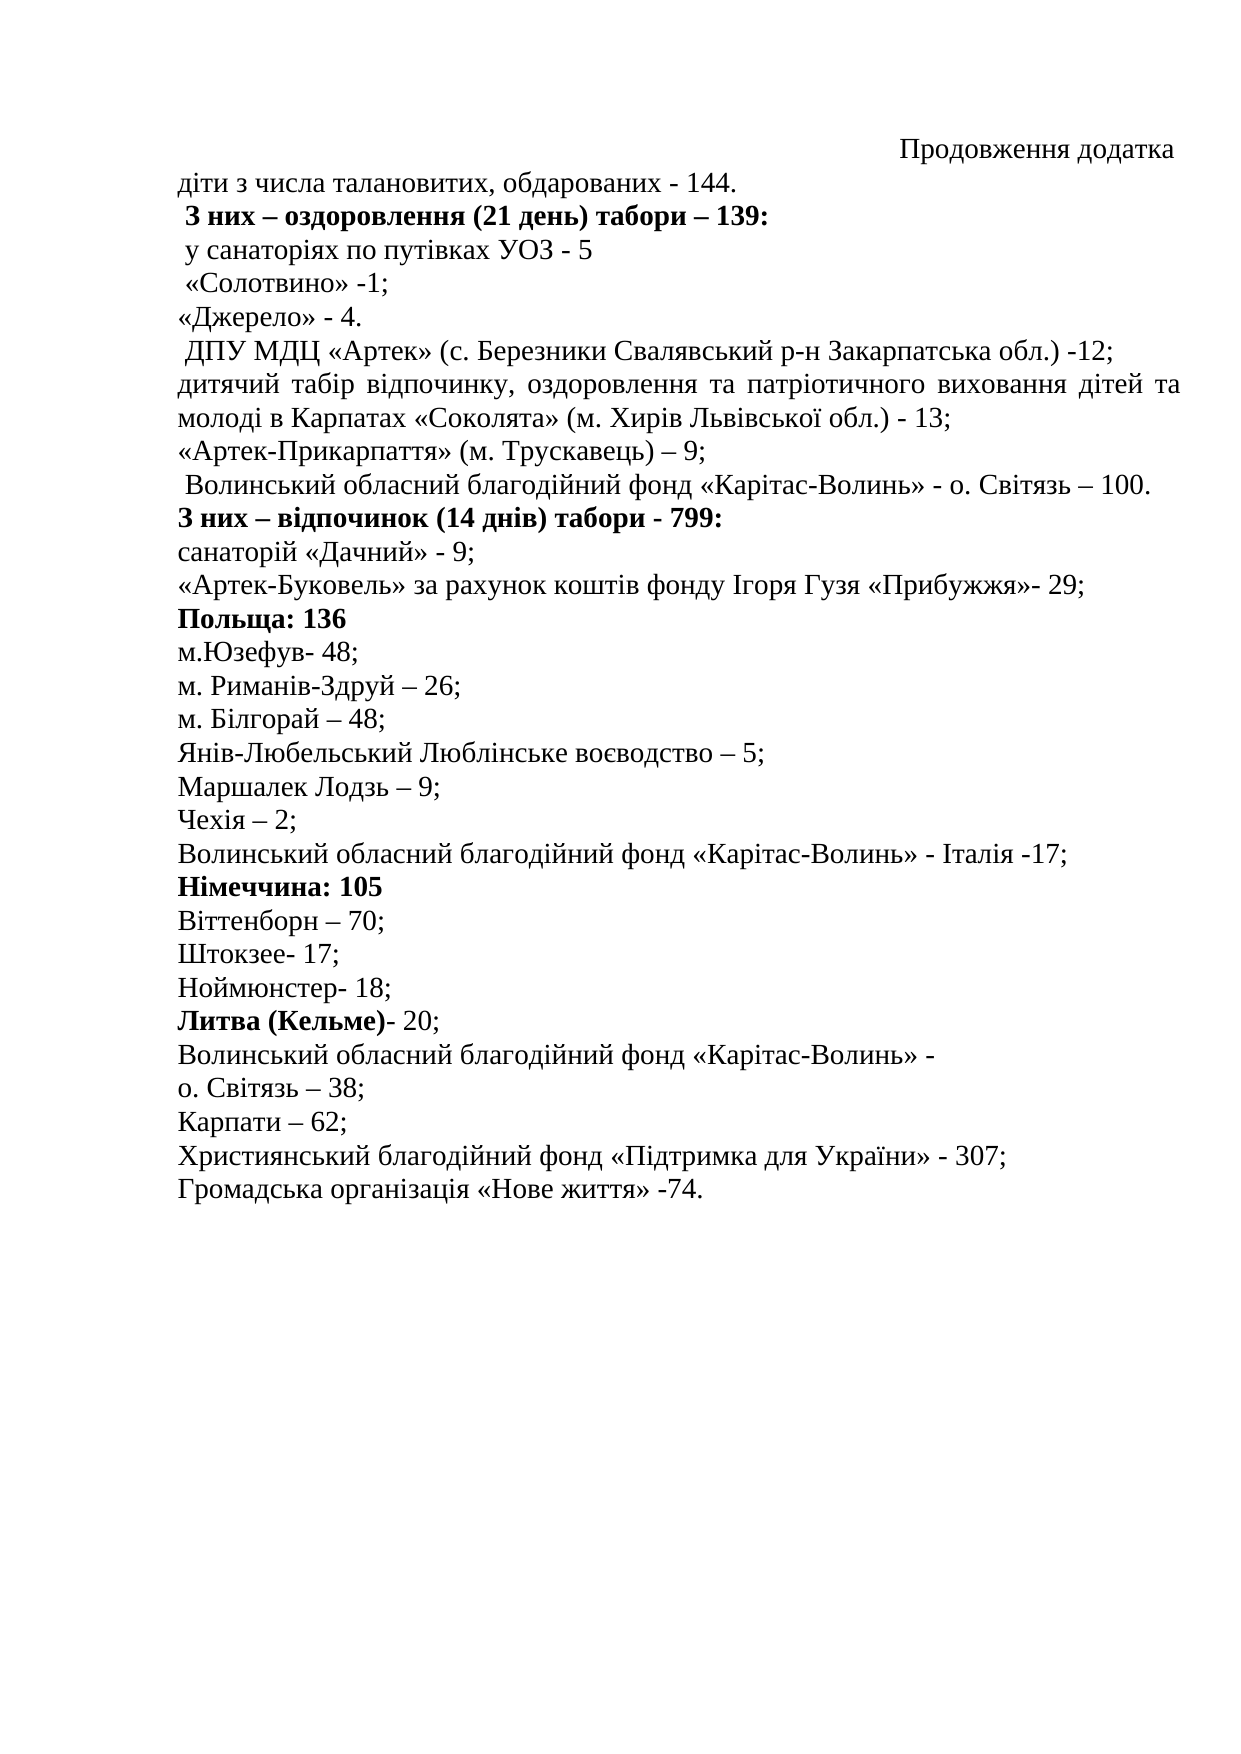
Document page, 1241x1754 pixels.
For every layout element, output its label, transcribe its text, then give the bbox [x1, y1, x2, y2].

text «Артек-Буковель» за рахунок коштів фонду Ігоря Гузя «Прибужжя»- 29; [177, 567, 1181, 601]
text «Солотвино» -1; [177, 266, 1181, 299]
text Німеччина: 105 [177, 869, 1181, 903]
text Штокзее- 17; [177, 936, 1181, 970]
text Волинський обласний благодійний фонд «Карітас-Волинь» - о. Світязь – 100. [177, 467, 1181, 500]
text Литва (Кельме)- 20; [177, 1003, 1181, 1037]
text Карпати – 62; [177, 1104, 1181, 1138]
text Продовження додатка [177, 131, 1181, 165]
text Янів-Любельський Люблінське воєводство – 5; [177, 735, 1181, 769]
text Маршалек Лодзь – 9; [177, 769, 1181, 802]
text Чехія – 2; [177, 802, 1181, 836]
text Волинський обласний благодійний фонд «Карітас-Волинь» - [177, 1037, 1181, 1071]
text м. Риманів-Здруй – 26; [177, 668, 1181, 702]
text Польща: 136 [177, 601, 1181, 634]
text Християнський благодійний фонд «Підтримка для України» - 307; [177, 1138, 1181, 1171]
text «Джерело» - 4. [177, 299, 1181, 333]
text м. Білгорай – 48; [177, 702, 1181, 735]
text м.Юзефув- 48; [177, 634, 1181, 668]
text дитячий табір відпочинку, оздоровлення та патріотичного виховання дітей та молоді в Карпатах «Соколята» (м. Хирів Львівської обл.) - 13; [177, 366, 1181, 433]
text діти з числа талановитих, обдарованих - 144. [177, 165, 1181, 198]
text «Артек-Прикарпаття» (м. Трускавець) – 9; [177, 433, 1181, 467]
text Ноймюнстер- 18; [177, 970, 1181, 1003]
text Волинський обласний благодійний фонд «Карітас-Волинь» - Італія -17; [177, 836, 1181, 869]
text у санаторіях по путівках УОЗ - 5 [177, 232, 1181, 266]
text З них – оздоровлення (21 день) табори – 139: [177, 198, 1181, 232]
text З них – відпочинок (14 днів) табори - 799: [177, 500, 1181, 534]
text Громадська організація «Нове життя» -74. [177, 1171, 1181, 1205]
text о. Світязь – 38; [177, 1071, 1181, 1104]
text ДПУ МДЦ «Артек» (с. Березники Свалявський р-н Закарпатська обл.) -12; [177, 333, 1181, 366]
text Віттенборн – 70; [177, 903, 1181, 936]
text санаторій «Дачний» - 9; [177, 534, 1181, 567]
